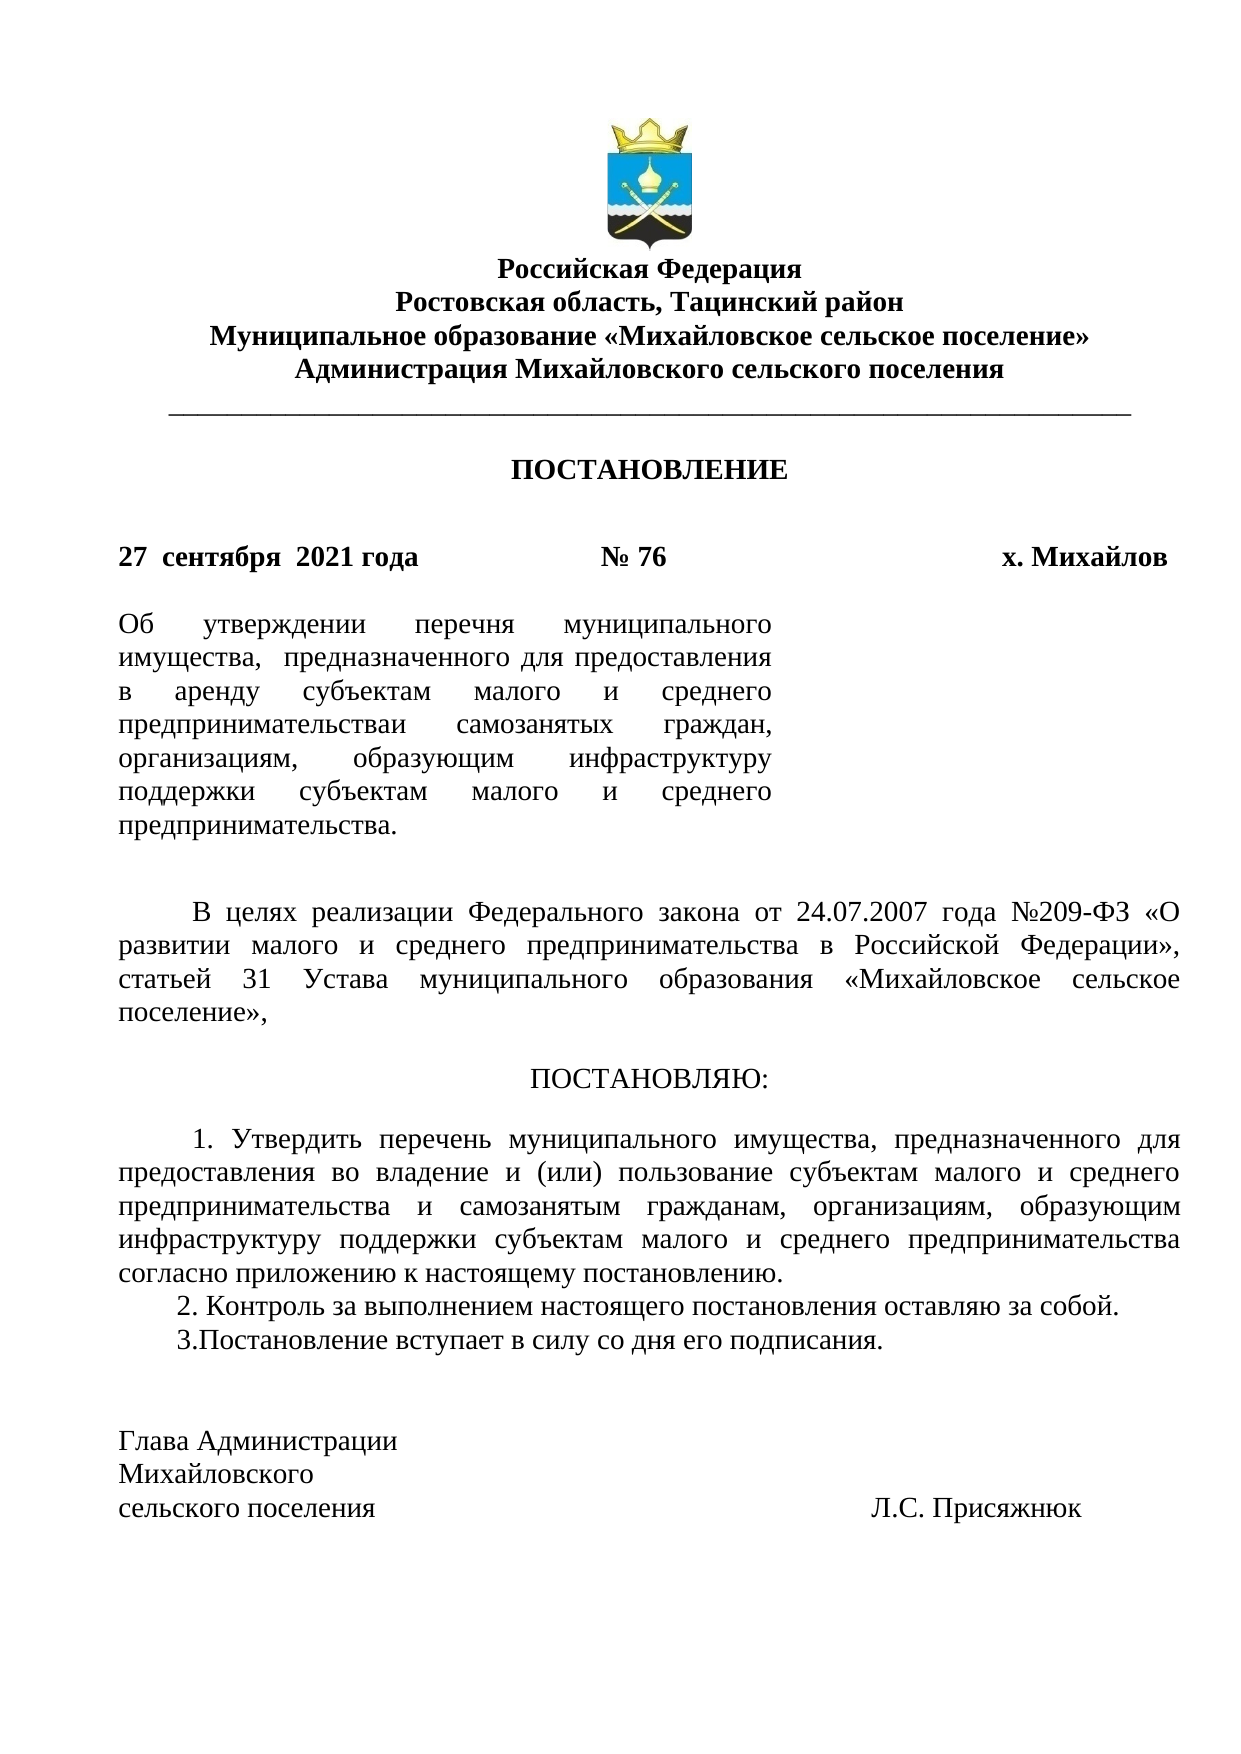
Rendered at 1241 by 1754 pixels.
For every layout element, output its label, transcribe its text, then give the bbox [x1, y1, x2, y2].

text __________________________________________________________________ [118, 385, 1181, 419]
text сельского поселения Л.С. Присяжнюк [118, 1490, 1181, 1523]
text ПОСТАНОВЛЯЮ: [118, 1061, 1181, 1095]
text Михайловского [118, 1456, 1181, 1490]
subtitle Администрация Михайловского сельского поселения [118, 352, 1181, 385]
text 3.Постановление вступает в силу со дня его подписания. [118, 1322, 1181, 1356]
picture [607, 118, 692, 251]
subtitle Ростовская область, Тацинский район [118, 284, 1181, 318]
text Муниципальное образование «Михайловское сельское поселение» [118, 318, 1181, 352]
subtitle ПОСТАНОВЛЕНИЕ [118, 452, 1181, 486]
subtitle 27 сентября 2021 года № 76 х. Михайлов [118, 539, 1181, 572]
table_header Об утверждении перечня муниципального имущества, предназначенного для предоставления в аренду субъектам малого и среднего предпринимательстваи самозанятых граждан, организациям, образующим инфраструктуру поддержки субъектам малого и среднего предпринимательства. [107, 606, 784, 841]
text Глава Администрации [118, 1423, 1181, 1456]
text 2. Контроль за выполнением настоящего постановления оставляю за собой. [118, 1288, 1181, 1322]
text 1. Утвердить перечень муниципального имущества, предназначенного для предоставления во владение и (или) пользование субъектам малого и среднего предпринимательства и самозанятым гражданам, организациям, образующим инфраструктуру поддержки субъектам малого и среднего предпринимательства согласно приложению к настоящему постановлению. [118, 1121, 1181, 1288]
subtitle Российская Федерация [118, 251, 1181, 284]
text В целях реализации Федерального закона от 24.07.2007 года №209-ФЗ «О развитии малого и среднего предпринимательства в Российской Федерации», статьей 31 Устава муниципального образования «Михайловское сельское поселение», [118, 894, 1181, 1028]
